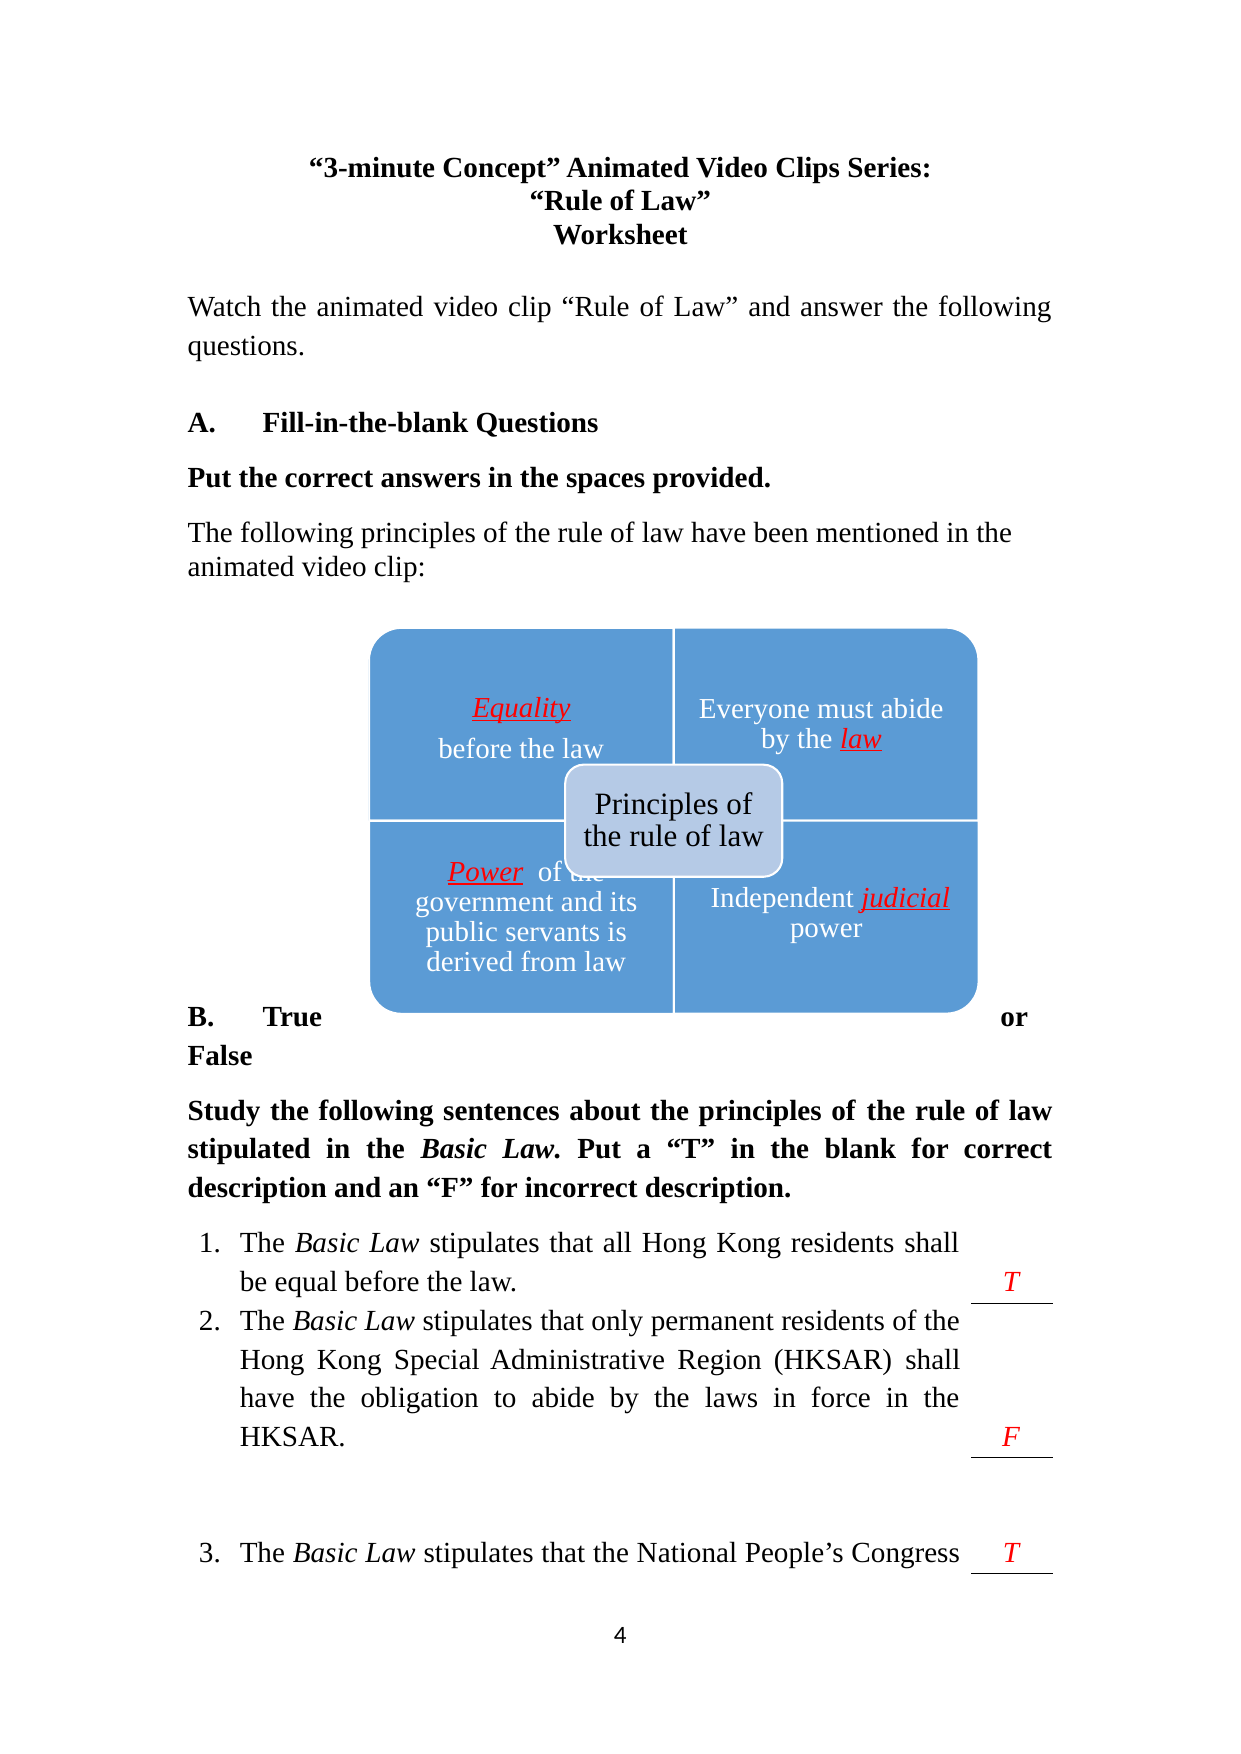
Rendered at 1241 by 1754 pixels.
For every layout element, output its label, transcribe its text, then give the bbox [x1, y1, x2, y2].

text Watch the animated video clip “Rule of Law” and answer the following questions. [187, 289, 1053, 361]
text Put the correct answers in the spaces provided. [187, 460, 1053, 493]
table_header T [971, 1535, 1053, 1573]
table_cell F [971, 1304, 1053, 1457]
text Study the following sentences about the principles of the rule of law stipulated in the Basic Law. Put a “T” in the blank for correct description and an “F” for incorrect description. [187, 1093, 1053, 1204]
table_header [188, 1535, 228, 1573]
table_cell [188, 1303, 228, 1457]
text B. True or False [187, 999, 1053, 1071]
table_header [188, 1225, 228, 1302]
text The following principles of the rule of law have been mentioned in the animated video clip: [187, 515, 1053, 582]
table_cell The Basic Law stipulates that only permanent residents of the Hong Kong Special Administrative Region (HKSAR) shall have the obligation to abide by the laws in force in the HKSAR. [228, 1303, 971, 1457]
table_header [228, 1535, 971, 1573]
subtitle Worksheet [187, 217, 1053, 251]
table_header The Basic Law stipulates that all Hong Kong residents shall be equal before the law. [228, 1225, 971, 1302]
text A. Fill-in-the-blank Questions [187, 405, 1053, 438]
subtitle “Rule of Law” [187, 183, 1053, 217]
table_header T [971, 1225, 1053, 1302]
subtitle “3-minute Concept” Animated Video Clips Series: [187, 150, 1053, 183]
